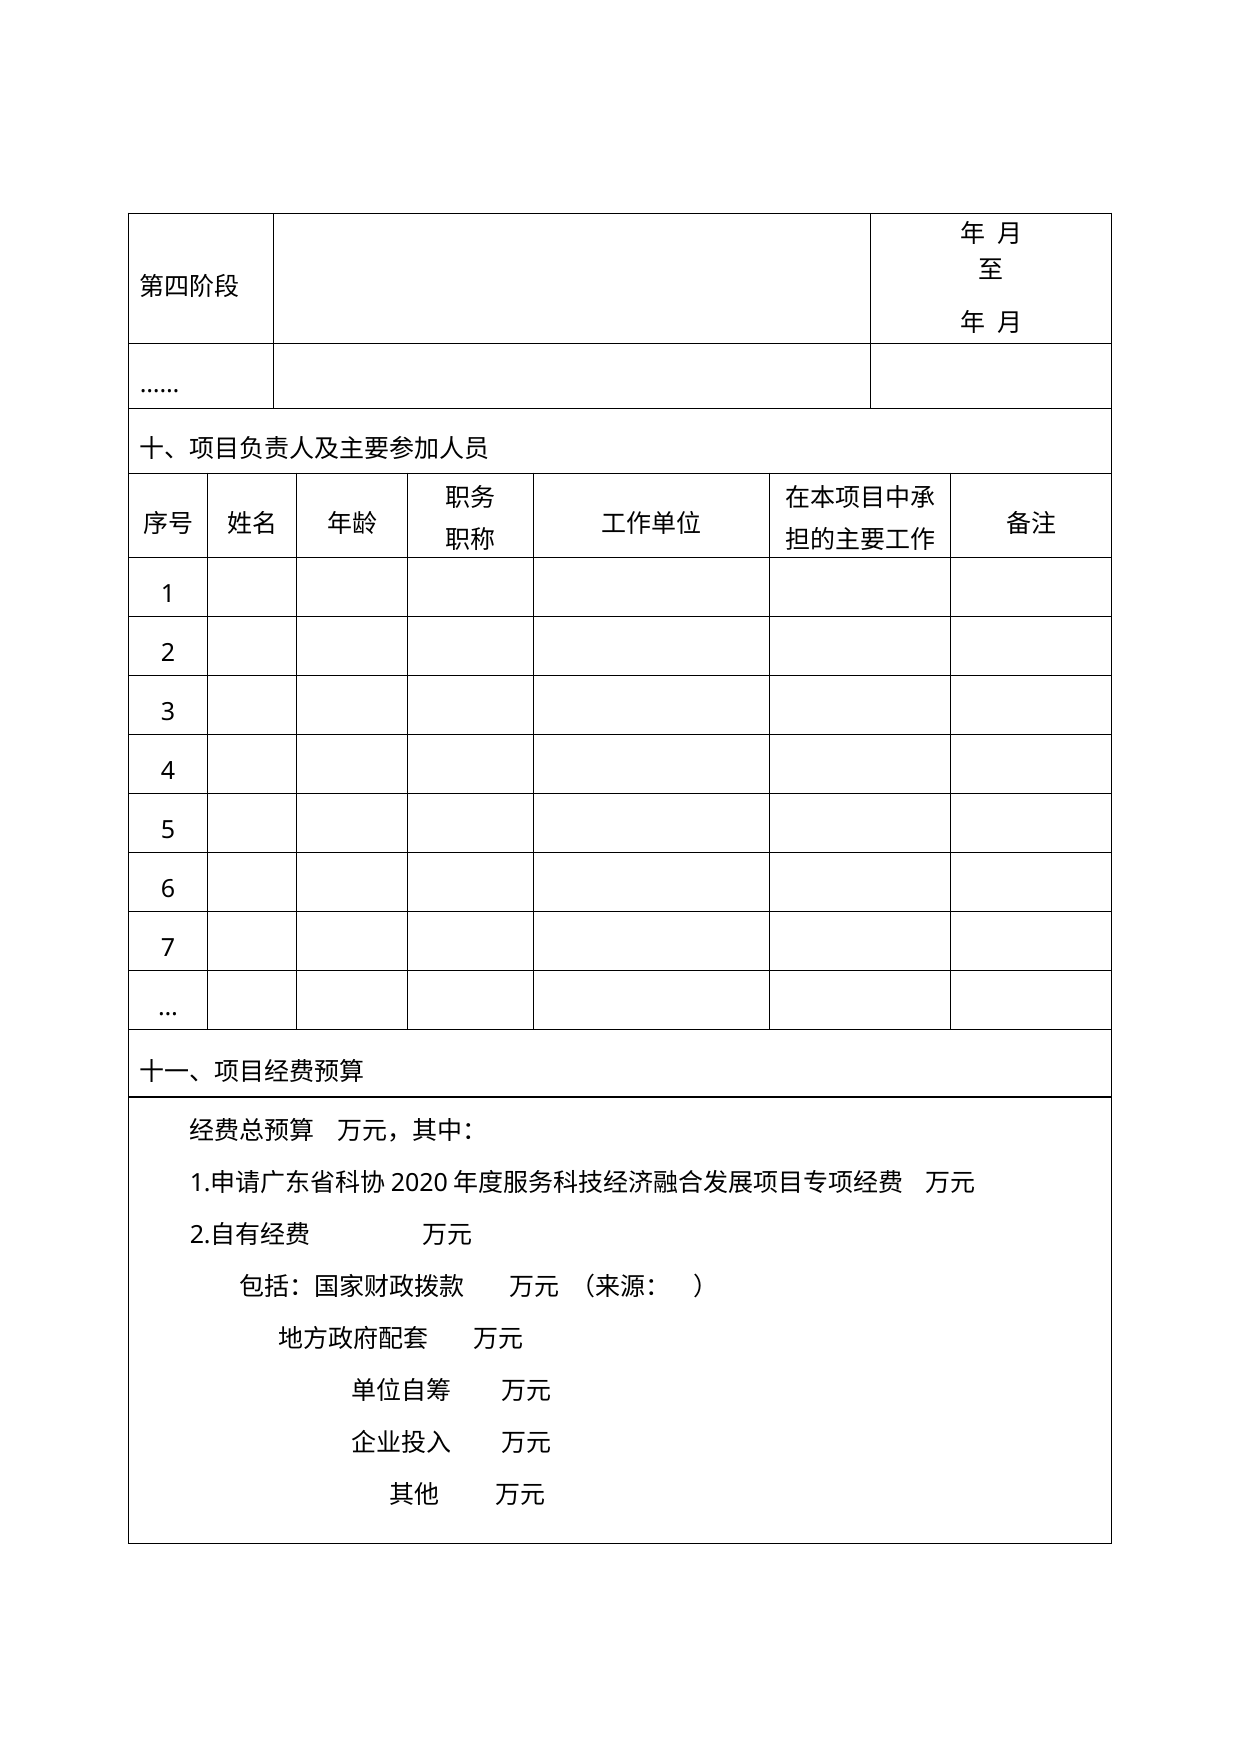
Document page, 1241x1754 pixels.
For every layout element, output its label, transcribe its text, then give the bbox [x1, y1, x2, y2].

table_cell 1 [129, 558, 207, 616]
table_cell 工作单位 [534, 474, 769, 557]
table_cell [408, 558, 533, 616]
table_cell 十一、项目经费预算 [129, 1030, 1111, 1096]
table_cell [951, 735, 1111, 793]
table_cell [770, 912, 950, 970]
table_cell [534, 912, 769, 970]
table_cell 第四阶段 [129, 214, 273, 342]
table_cell [534, 617, 769, 675]
table_cell [770, 971, 950, 1029]
table_cell 年 月 至 年 月 [871, 214, 1111, 342]
table_cell [297, 735, 407, 793]
table_cell 职务 职称 [408, 474, 533, 557]
table_cell [208, 735, 296, 793]
table_cell [951, 558, 1111, 616]
table_cell [534, 794, 769, 852]
table_cell [408, 971, 533, 1029]
table_cell [951, 853, 1111, 911]
table_cell [208, 912, 296, 970]
table_cell [208, 558, 296, 616]
table_cell 备注 [951, 474, 1111, 557]
table_cell [297, 617, 407, 675]
table_cell [534, 853, 769, 911]
table_cell [770, 735, 950, 793]
table_cell [770, 558, 950, 616]
table_cell [770, 794, 950, 852]
table_cell [297, 794, 407, 852]
table_cell 2 [129, 617, 207, 675]
table_cell [408, 617, 533, 675]
table_cell [297, 971, 407, 1029]
table_cell [951, 794, 1111, 852]
table_cell [534, 735, 769, 793]
table_cell [770, 676, 950, 734]
table_cell … [129, 971, 207, 1029]
table_cell [297, 676, 407, 734]
table_cell [208, 794, 296, 852]
table_cell 年龄 [297, 474, 407, 557]
table_cell [208, 853, 296, 911]
table_cell [297, 912, 407, 970]
table_cell 4 [129, 735, 207, 793]
table_cell 十、项目负责人及主要参加人员 [129, 409, 1111, 472]
table_cell [951, 617, 1111, 675]
table_cell [951, 971, 1111, 1029]
table_cell [770, 617, 950, 675]
table_cell 序号 [129, 474, 207, 557]
table_cell [208, 617, 296, 675]
table_cell [208, 676, 296, 734]
table_cell …… [129, 344, 273, 407]
table_cell [951, 912, 1111, 970]
table_cell [534, 676, 769, 734]
table_cell [408, 794, 533, 852]
table_cell [408, 676, 533, 734]
table_cell 7 [129, 912, 207, 970]
table_cell 5 [129, 794, 207, 852]
table_cell [274, 214, 870, 342]
table_cell [274, 344, 870, 407]
table_cell 在本项目中承担的主要工作 [770, 474, 950, 557]
table_cell [534, 558, 769, 616]
table_cell [408, 853, 533, 911]
table_cell [951, 676, 1111, 734]
table_cell [408, 912, 533, 970]
table_cell 3 [129, 676, 207, 734]
table_cell [297, 853, 407, 911]
table_cell 6 [129, 853, 207, 911]
table_cell [408, 735, 533, 793]
table_cell 经费总预算 万元，其中： 1.申请广东省科协2020年度服务科技经济融合发展项目专项经费 万元 2.自有经费 万元 包括：国家财政拨款 万元 （来源： ） 地方政府配套 万元 单位自筹 万元 企业投入 万元 其他 万元 [129, 1098, 1111, 1543]
table_cell 姓名 [208, 474, 296, 557]
table_cell [871, 344, 1111, 407]
table_cell [297, 558, 407, 616]
table_cell [208, 971, 296, 1029]
table_cell [770, 853, 950, 911]
table_cell [534, 971, 769, 1029]
